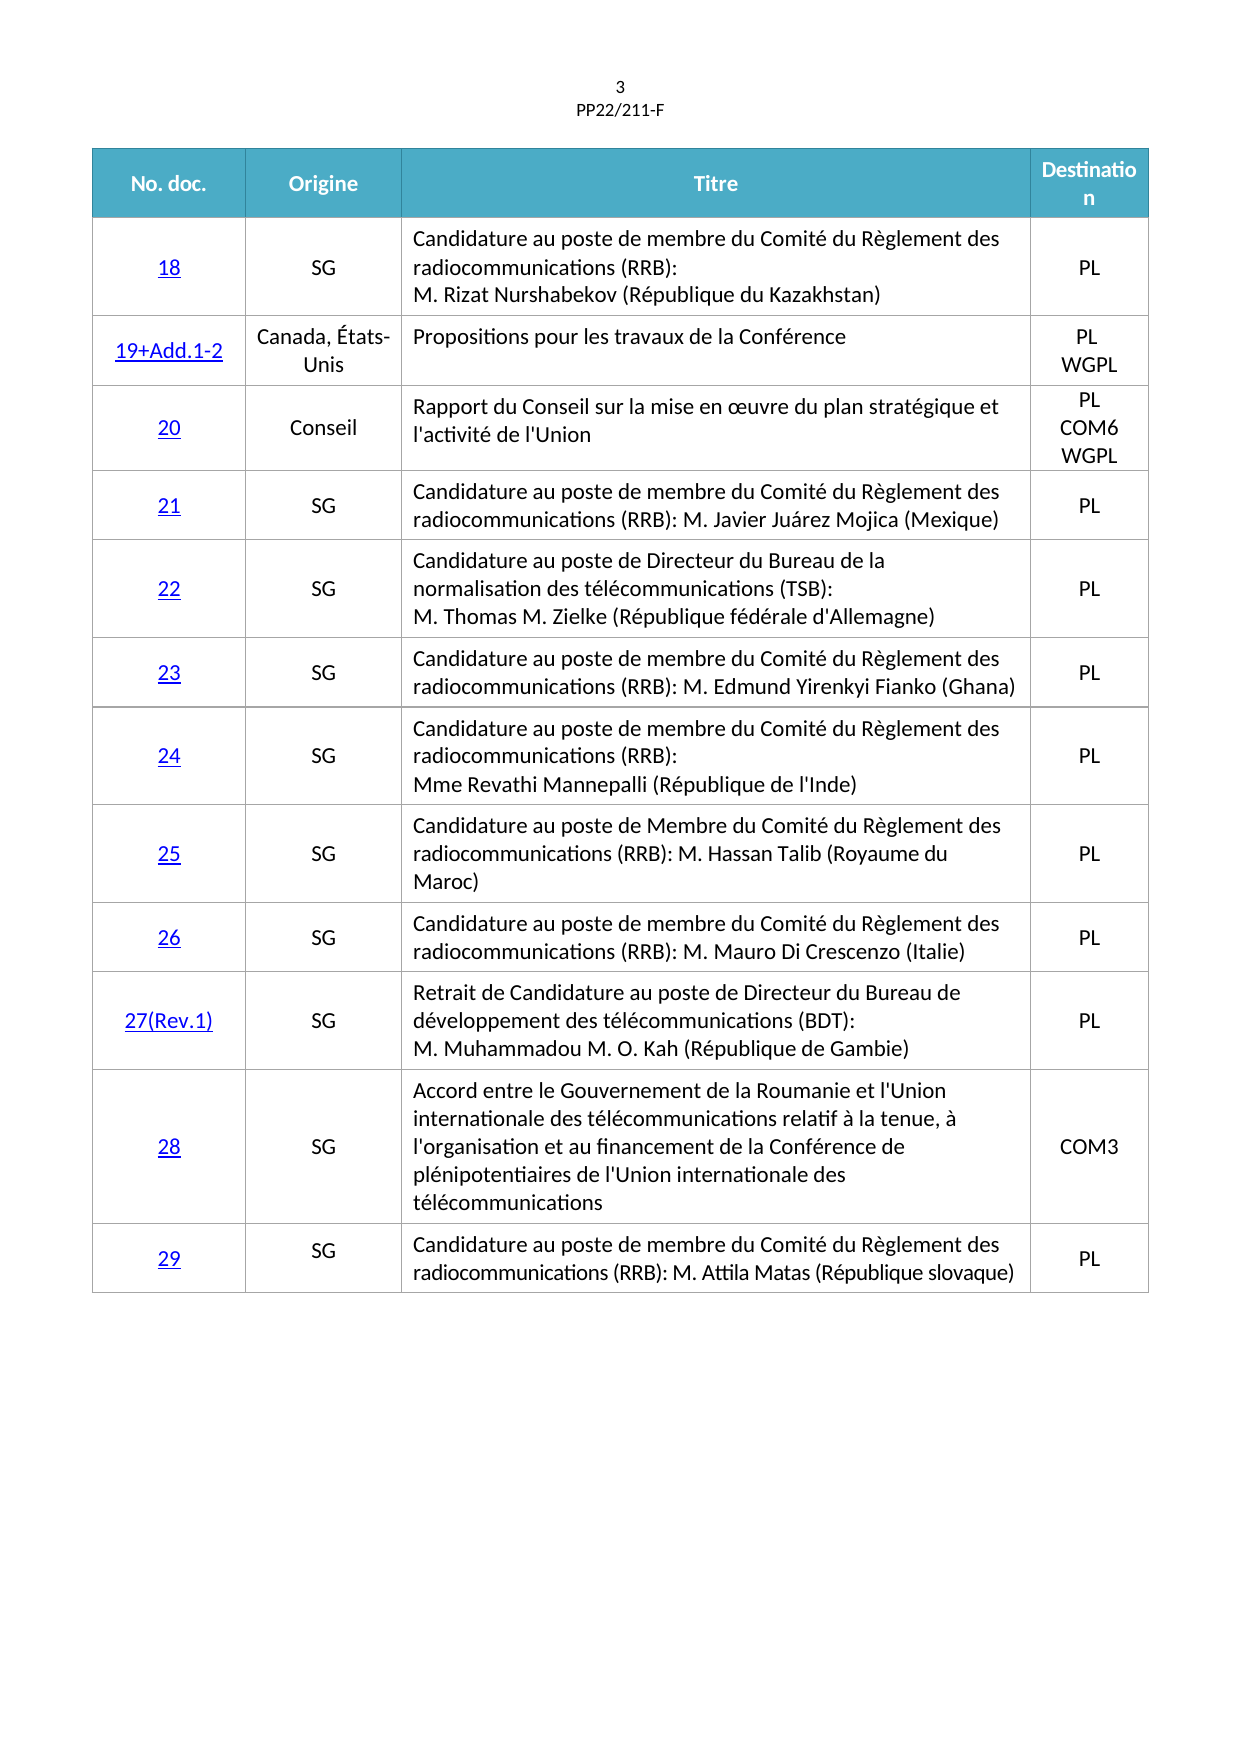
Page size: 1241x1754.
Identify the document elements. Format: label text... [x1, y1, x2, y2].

table_cell SG [246, 805, 401, 902]
table_cell PL [1031, 903, 1148, 971]
table_cell PL [1031, 218, 1148, 315]
table_cell 20 [93, 386, 245, 469]
table_cell 22 [93, 540, 245, 637]
table_cell PL [1031, 638, 1148, 706]
table_cell Accord entre le Gouvernement de la Roumanie et l'Union internationale des télécommunications relatif à la tenue, à l'organisation et au financement de la Conférence de plénipotentiaires de l'Union internationale des télécommunications [402, 1070, 1030, 1222]
table_cell SG [246, 903, 401, 971]
table_cell Candidature au poste de membre du Comité du Règlement des radiocommunications (RRB): M. Mauro Di Crescenzo (Italie) [402, 903, 1030, 971]
table_cell 28 [93, 1070, 245, 1222]
table_cell 21 [93, 471, 245, 539]
table_cell COM3 [1031, 1070, 1148, 1222]
table_cell 18 [93, 218, 245, 315]
table_cell SG [246, 1224, 401, 1292]
table_cell 27(Rev.1) [93, 972, 245, 1069]
table_cell SG [246, 540, 401, 637]
table_cell 19+Add.1-2 [93, 316, 245, 384]
table_cell Candidature au poste de Membre du Comité du Règlement des radiocommunications (RRB): M. Hassan Talib (Royaume du Maroc) [402, 805, 1030, 902]
table_cell Propositions pour les travaux de la Conférence [402, 316, 1030, 384]
table_header No. doc. [93, 149, 245, 217]
table_cell PL [1031, 471, 1148, 539]
table_cell Candidature au poste de membre du Comité du Règlement des radiocommunications (RRB): M. Rizat Nurshabekov (République du Kazakhstan) [402, 218, 1030, 315]
table_cell Candidature au poste de membre du Comité du Règlement des radiocommunications (RRB): Mme Revathi Mannepalli (République de l'Inde) [402, 708, 1030, 804]
table_cell 26 [93, 903, 245, 971]
table_cell 24 [93, 708, 245, 804]
table_cell PL COM6 WGPL [1031, 386, 1148, 469]
table_cell SG [246, 1070, 401, 1222]
table_cell 25 [93, 805, 245, 902]
table_cell Candidature au poste de Directeur du Bureau de la normalisation des télécommunications (TSB): M. Thomas M. Zielke (République fédérale d'Allemagne) [402, 540, 1030, 637]
table_cell PL [1031, 1224, 1148, 1292]
table_cell PL [1031, 708, 1148, 804]
table_cell Candidature au poste de membre du Comité du Règlement des radiocommunications (RRB): M. Javier Juárez Mojica (Mexique) [402, 471, 1030, 539]
table_cell SG [246, 218, 401, 315]
table_cell Candidature au poste de membre du Comité du Règlement des radiocommunications (RRB): M. Attila Matas (République slovaque) [402, 1224, 1030, 1292]
table_header Titre [402, 149, 1030, 217]
table_cell Candidature au poste de membre du Comité du Règlement des radiocommunications (RRB): M. Edmund Yirenkyi Fianko (Ghana) [402, 638, 1030, 706]
table_cell SG [246, 638, 401, 706]
table_cell PL [1031, 805, 1148, 902]
table_cell 29 [93, 1224, 245, 1292]
table_cell Retrait de Candidature au poste de Directeur du Bureau de développement des télécommunications (BDT): M. Muhammadou M. O. Kah (République de Gambie) [402, 972, 1030, 1069]
table_header Origine [246, 149, 401, 217]
table_cell SG [246, 972, 401, 1069]
table_cell PL WGPL [1031, 316, 1148, 384]
table_cell SG [246, 471, 401, 539]
table_cell PL [1031, 972, 1148, 1069]
table_header Destination [1031, 149, 1148, 217]
table_cell Conseil [246, 386, 401, 469]
table_cell PL [1031, 540, 1148, 637]
table_cell Rapport du Conseil sur la mise en œuvre du plan stratégique et l'activité de l'Union [402, 386, 1030, 469]
table_cell SG [246, 708, 401, 804]
table_cell Canada, États-Unis [246, 316, 401, 384]
table_cell 23 [93, 638, 245, 706]
